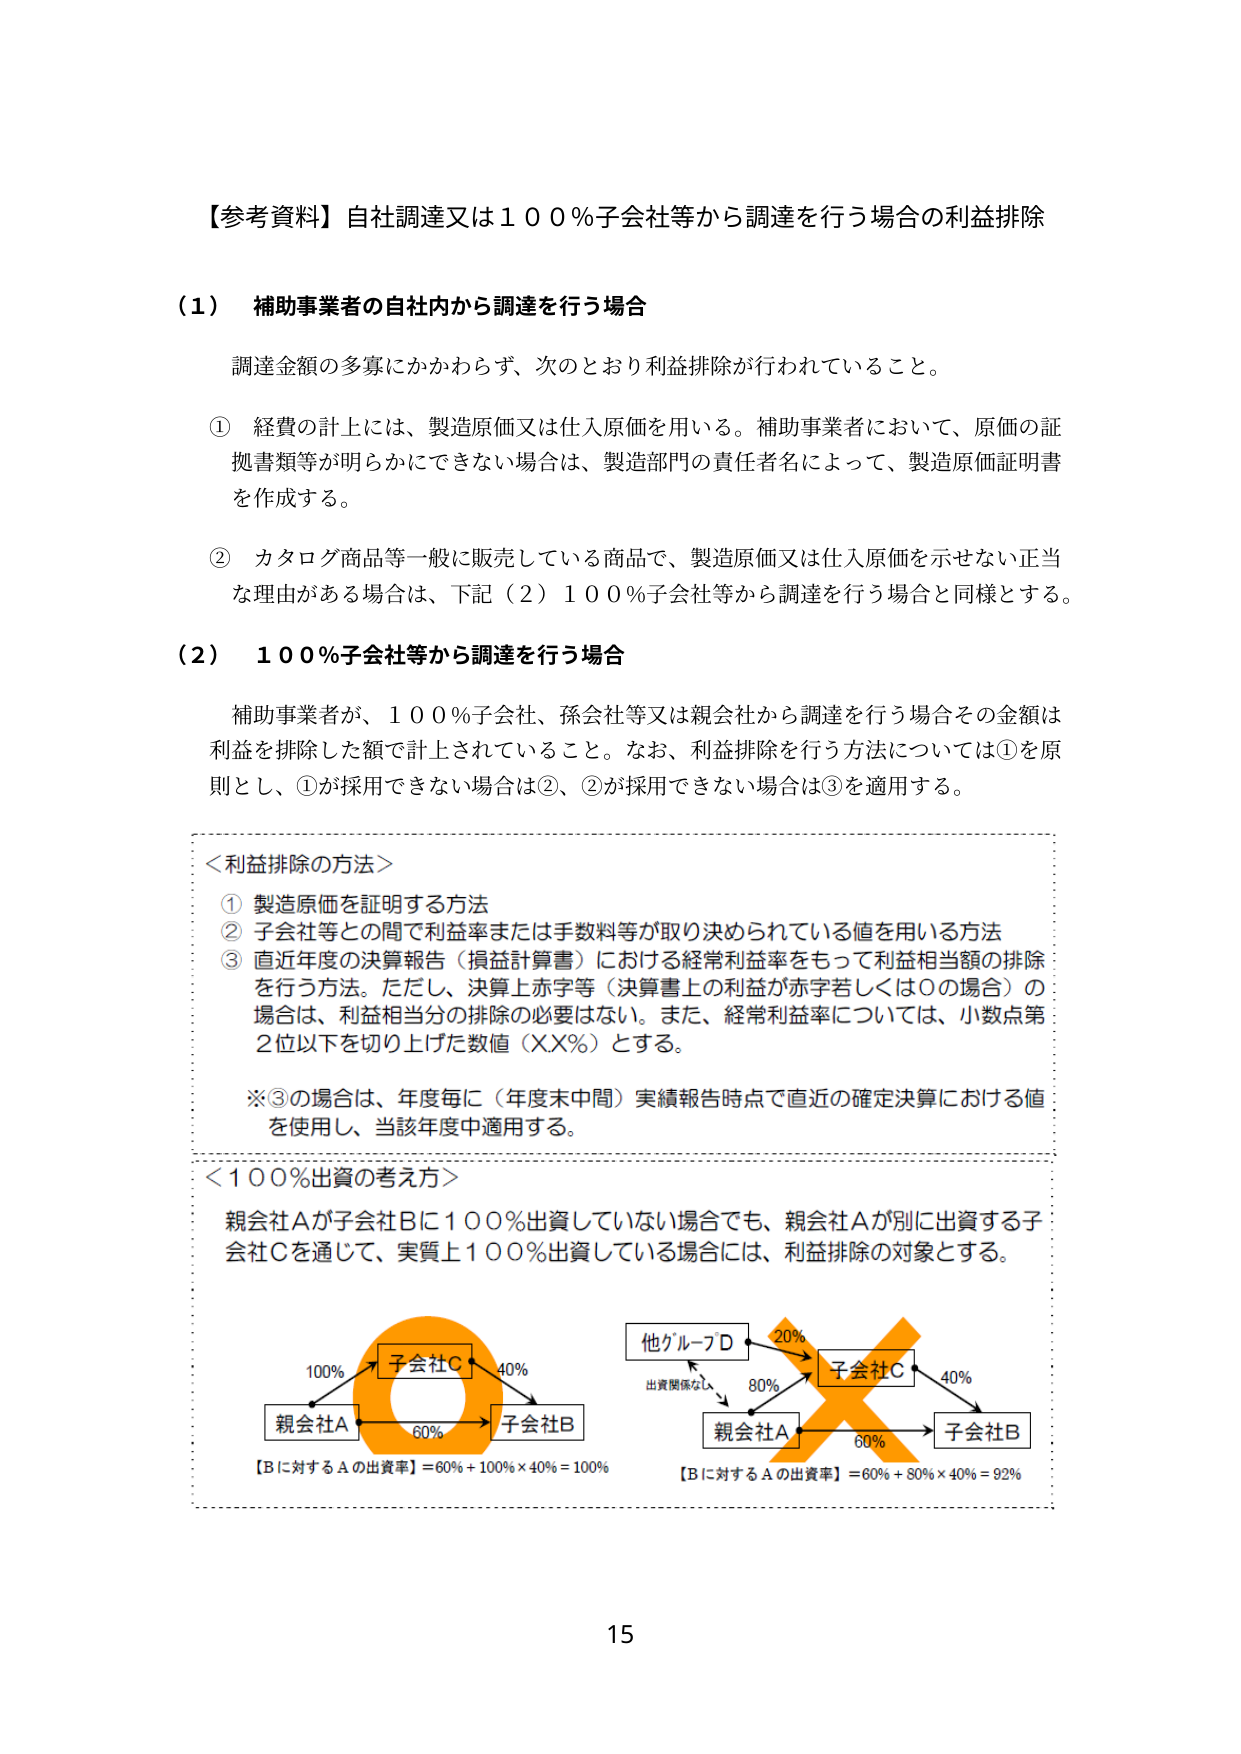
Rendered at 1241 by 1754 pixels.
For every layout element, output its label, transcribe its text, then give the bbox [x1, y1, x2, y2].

text ① 経費の計上には、製造原価又は仕入原価を用いる。補助事業者において、原価の証拠書類等が明らかにできない場合は、製造部門の責任者名によって、製造原価証明書を作成する。 [165, 408, 1075, 515]
text ② カタログ商品等一般に販売している商品で、製造原価又は仕入原価を示せない正当な理由がある場合は、下記（２）１００％子会社等から調達を行う場合と同様とする。 [165, 540, 1075, 611]
picture [181, 821, 1068, 1156]
text 補助事業者が、１００％子会社、孫会社等又は親会社から調達を行う場合その金額は利益を排除した額で計上されていること。なお、利益排除を行う方法については①を原則とし、①が採用できない場合は②、②が採用できない場合は③を適用する。 [165, 696, 1075, 803]
text 調達金額の多寡にかかわらず、次のとおり利益排除が行われていること。 [165, 348, 1075, 383]
text （２） １００％子会社等から調達を行う場合 [165, 636, 1075, 671]
text （１） 補助事業者の自社内から調達を行う場合 [165, 287, 1075, 323]
text 【参考資料】自社調達又は１００％子会社等から調達を行う場合の利益排除 [165, 181, 1075, 252]
